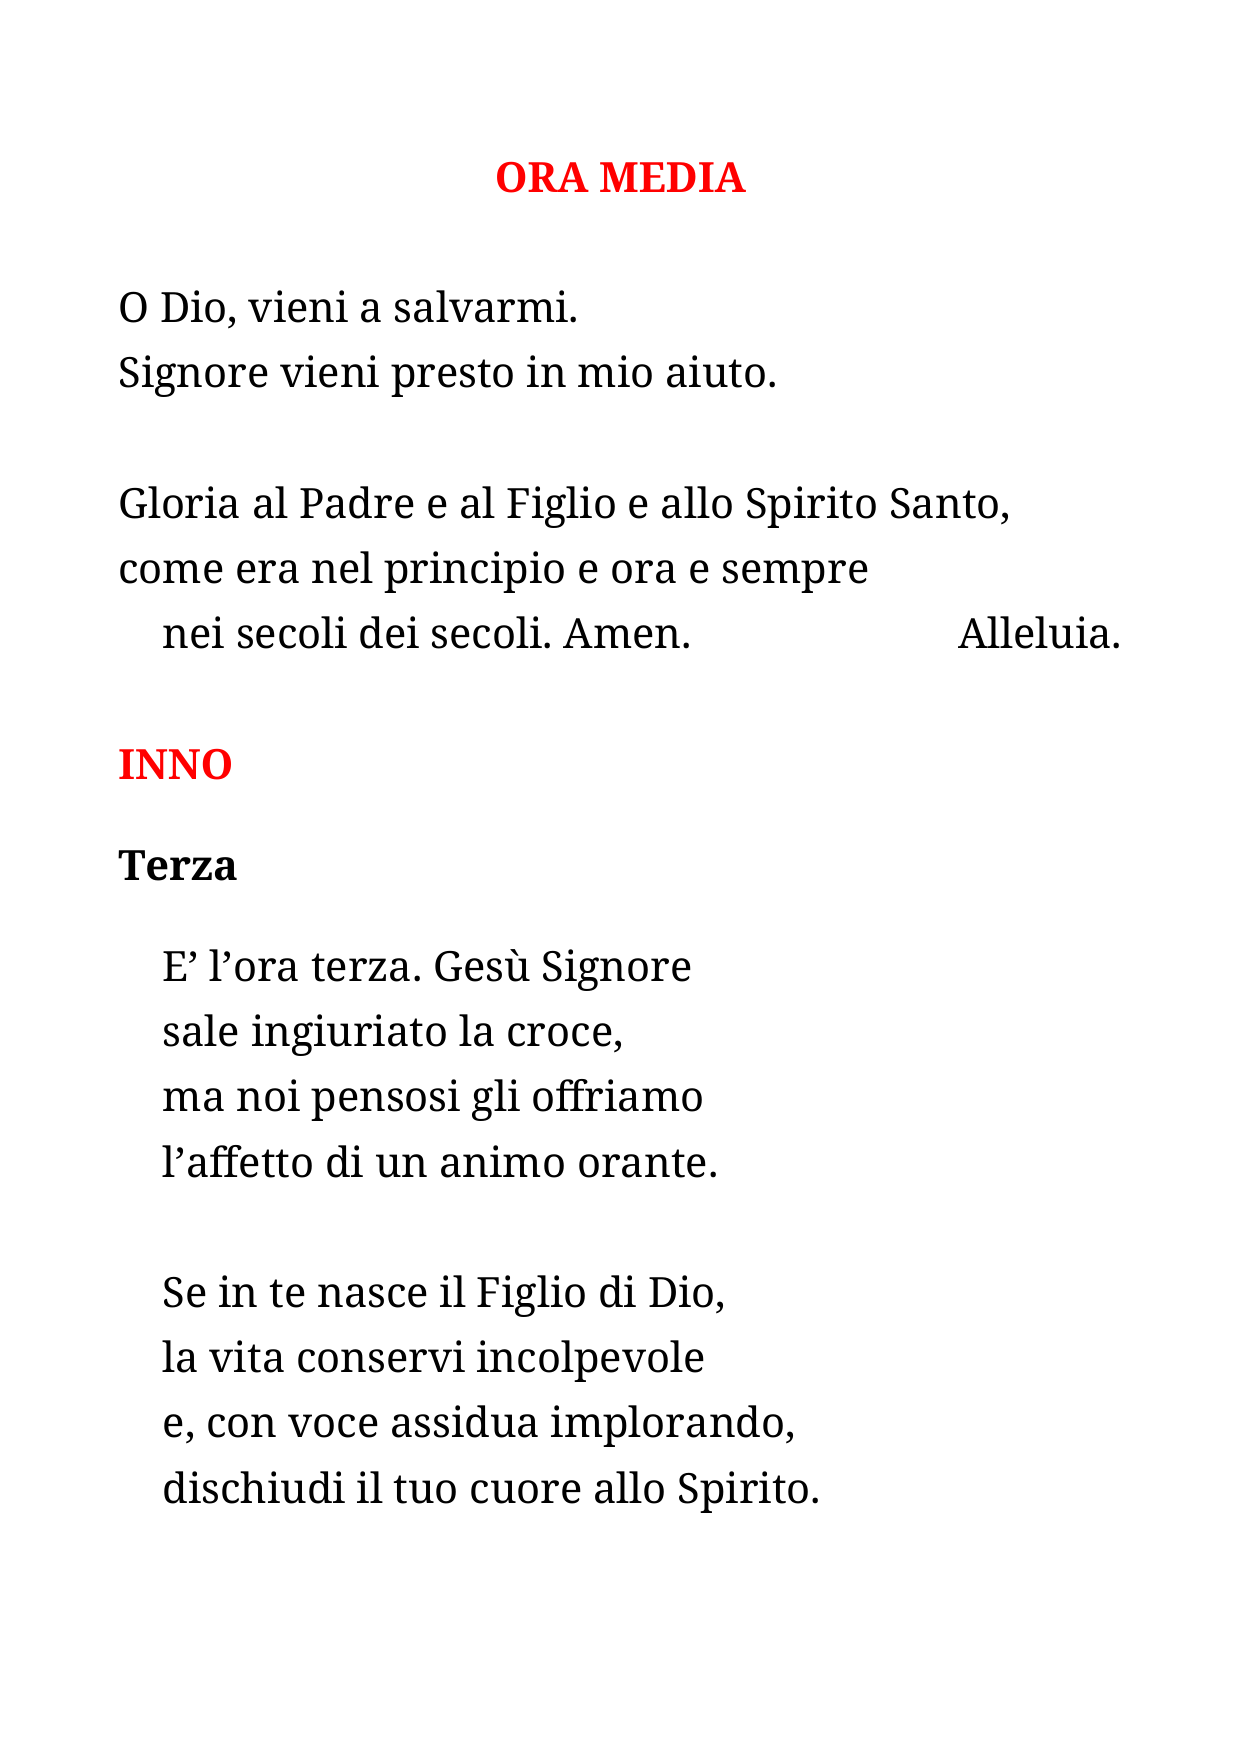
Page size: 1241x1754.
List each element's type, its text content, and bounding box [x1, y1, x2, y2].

text la vita conservi incolpevole [162, 1328, 1122, 1385]
text Se in te nasce il Figlio di Dio, [162, 1263, 1122, 1319]
text sale ingiuriato la croce, [162, 1002, 1122, 1059]
text e, con voce assidua implorando, [162, 1393, 1122, 1450]
text come era nel principio e ora e sempre [118, 539, 1122, 596]
text Terza [118, 836, 1122, 892]
text dischiudi il tuo cuore allo Spirito. [162, 1458, 1122, 1515]
text ORA MEDIA [118, 148, 1122, 204]
text nei secoli dei secoli. Amen. Alleluia. [118, 604, 1122, 661]
text E’ l’ora terza. Gesù Signore [162, 937, 1122, 993]
text INNO [118, 734, 1122, 791]
text Signore vieni presto in mio aiuto. [118, 343, 1122, 400]
text ma noi pensosi gli offriamo [162, 1067, 1122, 1124]
text Gloria al Padre e al Figlio e allo Spirito Santo, [118, 474, 1122, 530]
text O Dio, vieni a salvarmi. [118, 278, 1122, 335]
text l’affetto di un animo orante. [162, 1132, 1122, 1189]
